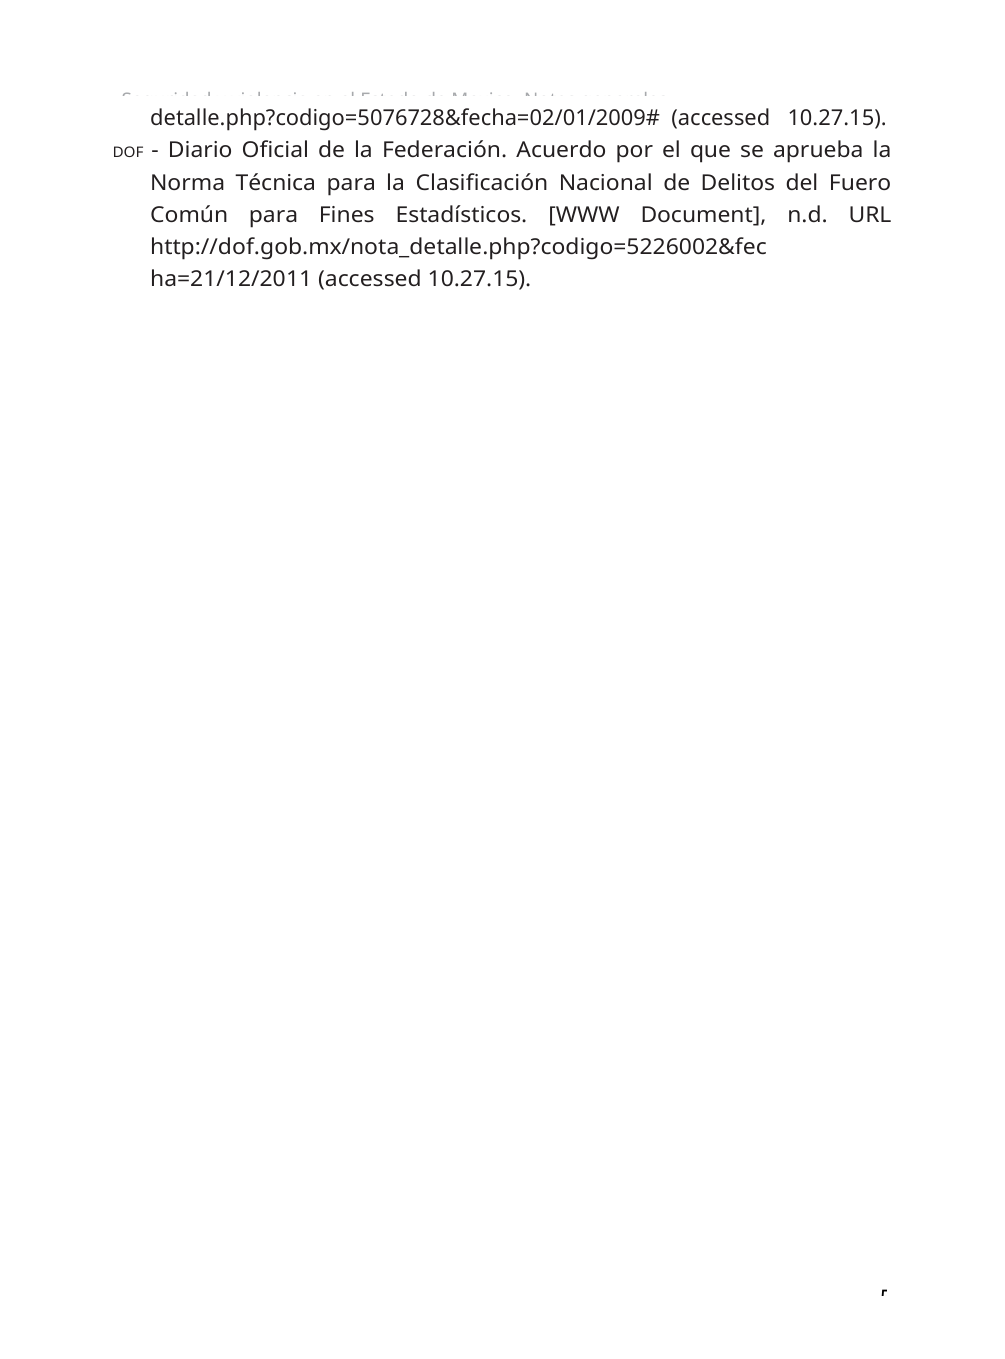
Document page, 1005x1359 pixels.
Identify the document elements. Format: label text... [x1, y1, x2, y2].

text detalle.php?codigo=5076728&fecha=02/01/2009# (accessed 10.27.15). [150, 102, 904, 132]
text DOF - Diario Oficial de la Federación. Acuerdo por el que se aprueba la Norma Técnica para la Clasificación Nacional de Delitos del Fuero Común para Fines Estadísticos. [WWW Document], n.d. URL http://dof.gob.mx/nota_detalle.php?codigo=5226002&fec ha=21/12/2011 (accessed 10.27.15). [112, 134, 892, 293]
